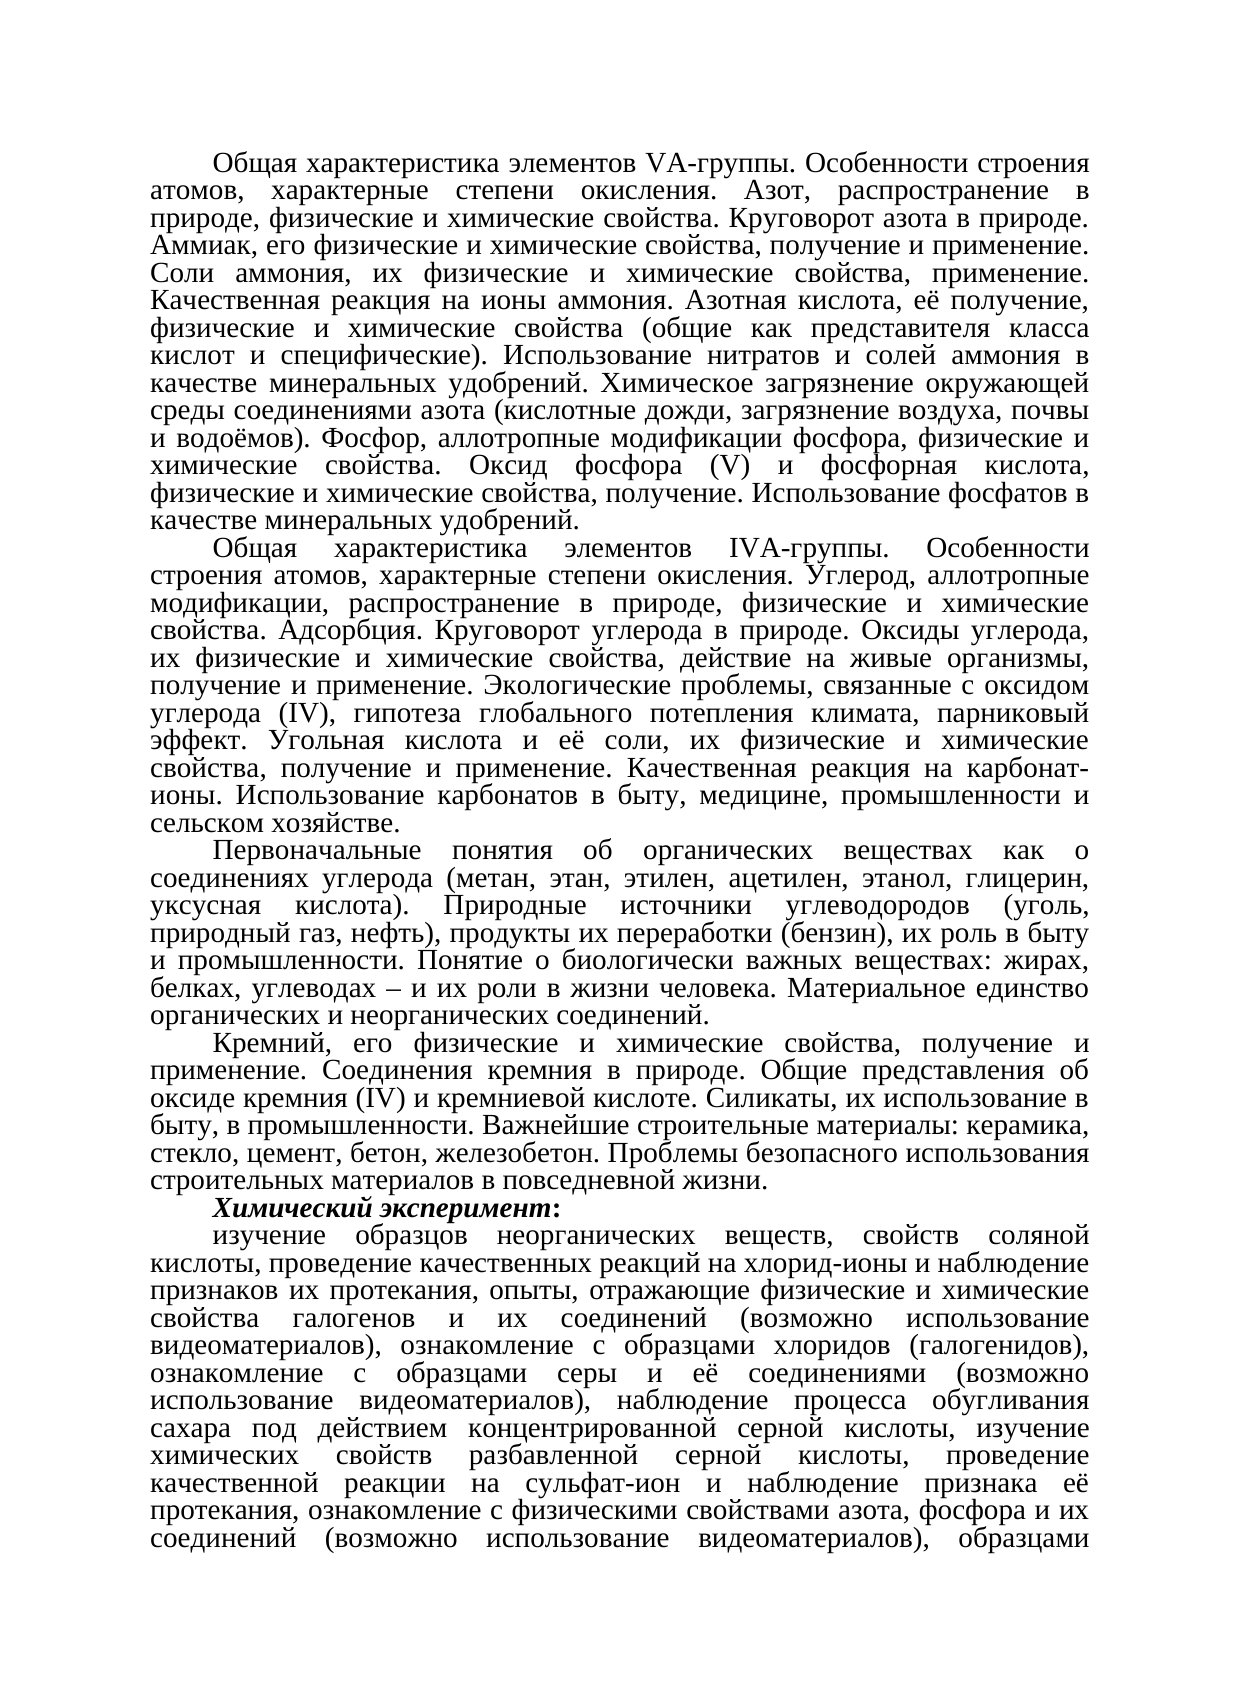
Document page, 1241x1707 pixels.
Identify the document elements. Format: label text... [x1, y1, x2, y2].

text Общая характеристика элементов IVА-группы. Особенности строения атомов, характерные степени окисления. Углерод, аллотропные модификации, распространение в природе, физические и химические свойства. Адсорбция. Круговорот углерода в природе. Оксиды углерода, их физические и химические свойства, действие на живые организмы, получение и применение. Экологические проблемы, связанные с оксидом углерода (IV), гипотеза глобального потепления климата, парниковый эффект. Угольная кислота и её соли, их физические и химические свойства, получение и применение. Качественная реакция на карбонат-ионы. Использование карбонатов в быту, медицине, промышленности и сельском хозяйстве. [150, 535, 1090, 837]
text Общая характеристика элементов VА-группы. Особенности строения атомов, характерные степени окисления. Азот, распространение в природе, физические и химические свойства. Круговорот азота в природе. Аммиак, его физические и химические свойства, получение и применение. Соли аммония, их физические и химические свойства, применение. Качественная реакция на ионы аммония. Азотная кислота, её получение, физические и химические свойства (общие как представителя класса кислот и специфические). Использование нитратов и солей аммония в качестве минеральных удобрений. Химическое загрязнение окружающей среды соединениями азота (кислотные дожди, загрязнение воздуха, почвы и водоёмов). Фосфор, аллотропные модификации фосфора, физические и химические свойства. Оксид фосфора (V) и фосфорная кислота, физические и химические свойства, получение. Использование фосфатов в качестве минеральных удобрений. [150, 150, 1090, 535]
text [150, 1222, 1090, 1552]
text Первоначальные понятия об органических веществах как о соединениях углерода (метан, этан, этилен, ацетилен, этанол, глицерин, уксусная кислота). Природные источники углеводородов (уголь, природный газ, нефть), продукты их переработки (бензин), их роль в быту и промышленности. Понятие о биологически важных веществах: жирах, белках, углеводах – и их роли в жизни человека. Материальное единство органических и неорганических соединений. [150, 837, 1090, 1030]
text Кремний, его физические и химические свойства, получение и применение. Соединения кремния в природе. Общие представления об оксиде кремния (IV) и кремниевой кислоте. Силикаты, их использование в быту, в промышленности. Важнейшие строительные материалы: керамика, стекло, цемент, бетон, железобетон. Проблемы безопасного использования строительных материалов в повседневной жизни. [150, 1030, 1090, 1195]
text Химический эксперимент: [150, 1195, 1090, 1222]
